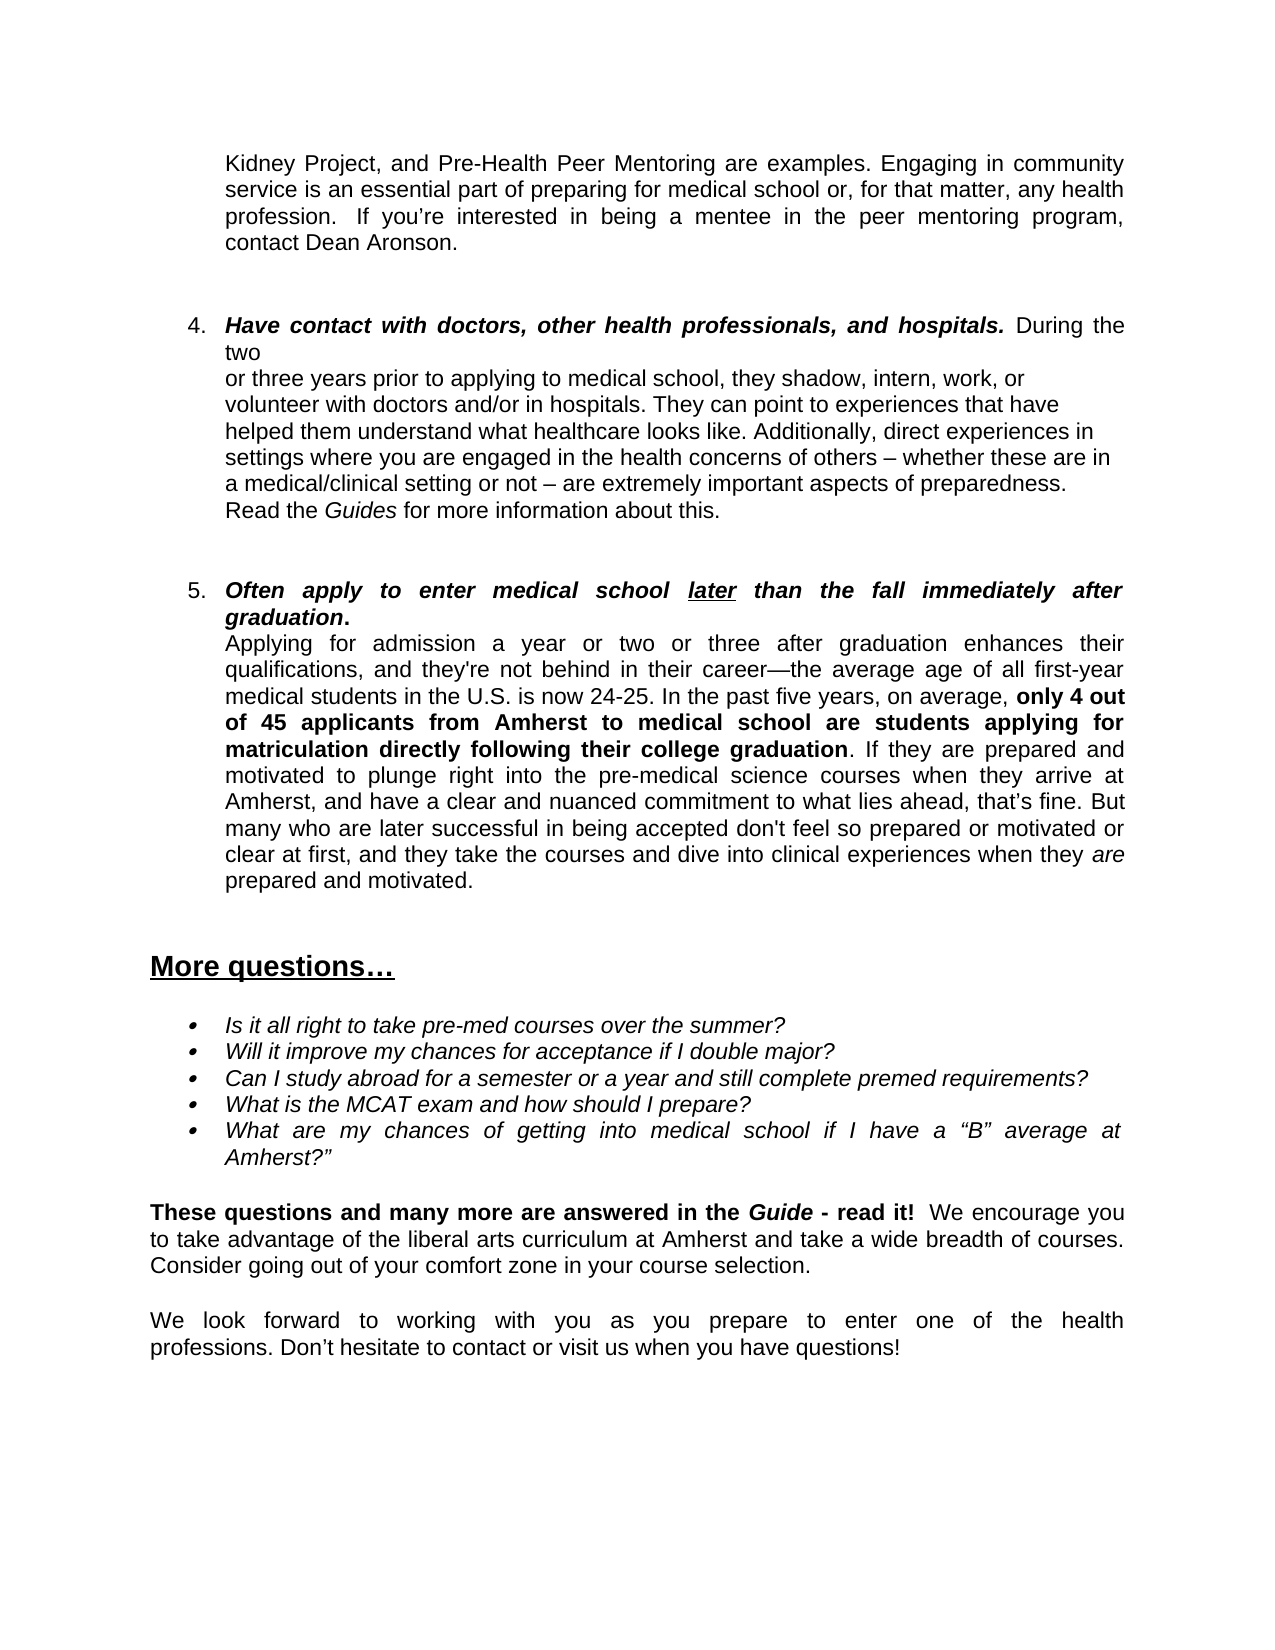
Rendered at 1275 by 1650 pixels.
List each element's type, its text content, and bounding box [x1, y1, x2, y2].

text Applying for admission a year or two or three after graduation enhances their qualifications, and they're not behind in their career—the average age of all first-year medical students in the U.S. is now 24-25. In the past five years, on average, only 4 out of 45 applicants from Amherst to medical school are students applying for matriculation directly following their college graduation. If they are prepared and motivated to plunge right into the pre-medical science courses when they arrive at Amherst, and have a clear and nuanced commitment to what lies ahead, that’s fine. But many who are later successful in being accepted don't feel so prepared or motivated or clear at first, and they take the courses and dive into clinical experiences when they are prepared and motivated. [225, 630, 1125, 894]
text We look forward to working with you as you prepare to enter one of the health professions. Don’t hesitate to contact or visit us when you have questions! [150, 1307, 1125, 1360]
list Often apply to enter medical school later than the fall immediately after graduation. [187, 577, 1125, 630]
text More questions… [150, 949, 1125, 983]
list Is it all right to take pre-med courses over the summer? [187, 1012, 1125, 1038]
text or three years prior to applying to medical school, they shadow, intern, work, or volunteer with doctors and/or in hospitals. They can point to experiences that have helped them understand what healthcare looks like. Additionally, direct experiences in settings where you are engaged in the health concerns of others – whether these are in a medical/clinical setting or not – are extremely important aspects of preparedness. Read the Guides for more information about this. [225, 365, 1125, 551]
list What is the MCAT exam and how should I prepare? [187, 1091, 1125, 1117]
list Have contact with doctors, other health professionals, and hospitals. During the two [187, 312, 1125, 365]
text These questions and many more are answered in the Guide - read it! We encourage you to take advantage of the liberal arts curriculum at Amherst and take a wide breadth of courses. Consider going out of your comfort zone in your course selection. [150, 1199, 1125, 1278]
list Will it improve my chances for acceptance if I double major? [187, 1038, 1125, 1064]
list Can I study abroad for a semester or a year and still complete premed requirements? [187, 1064, 1125, 1091]
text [225, 150, 1125, 255]
list What are my chances of getting into medical school if I have a “B” average at Amherst?” [187, 1117, 1125, 1170]
